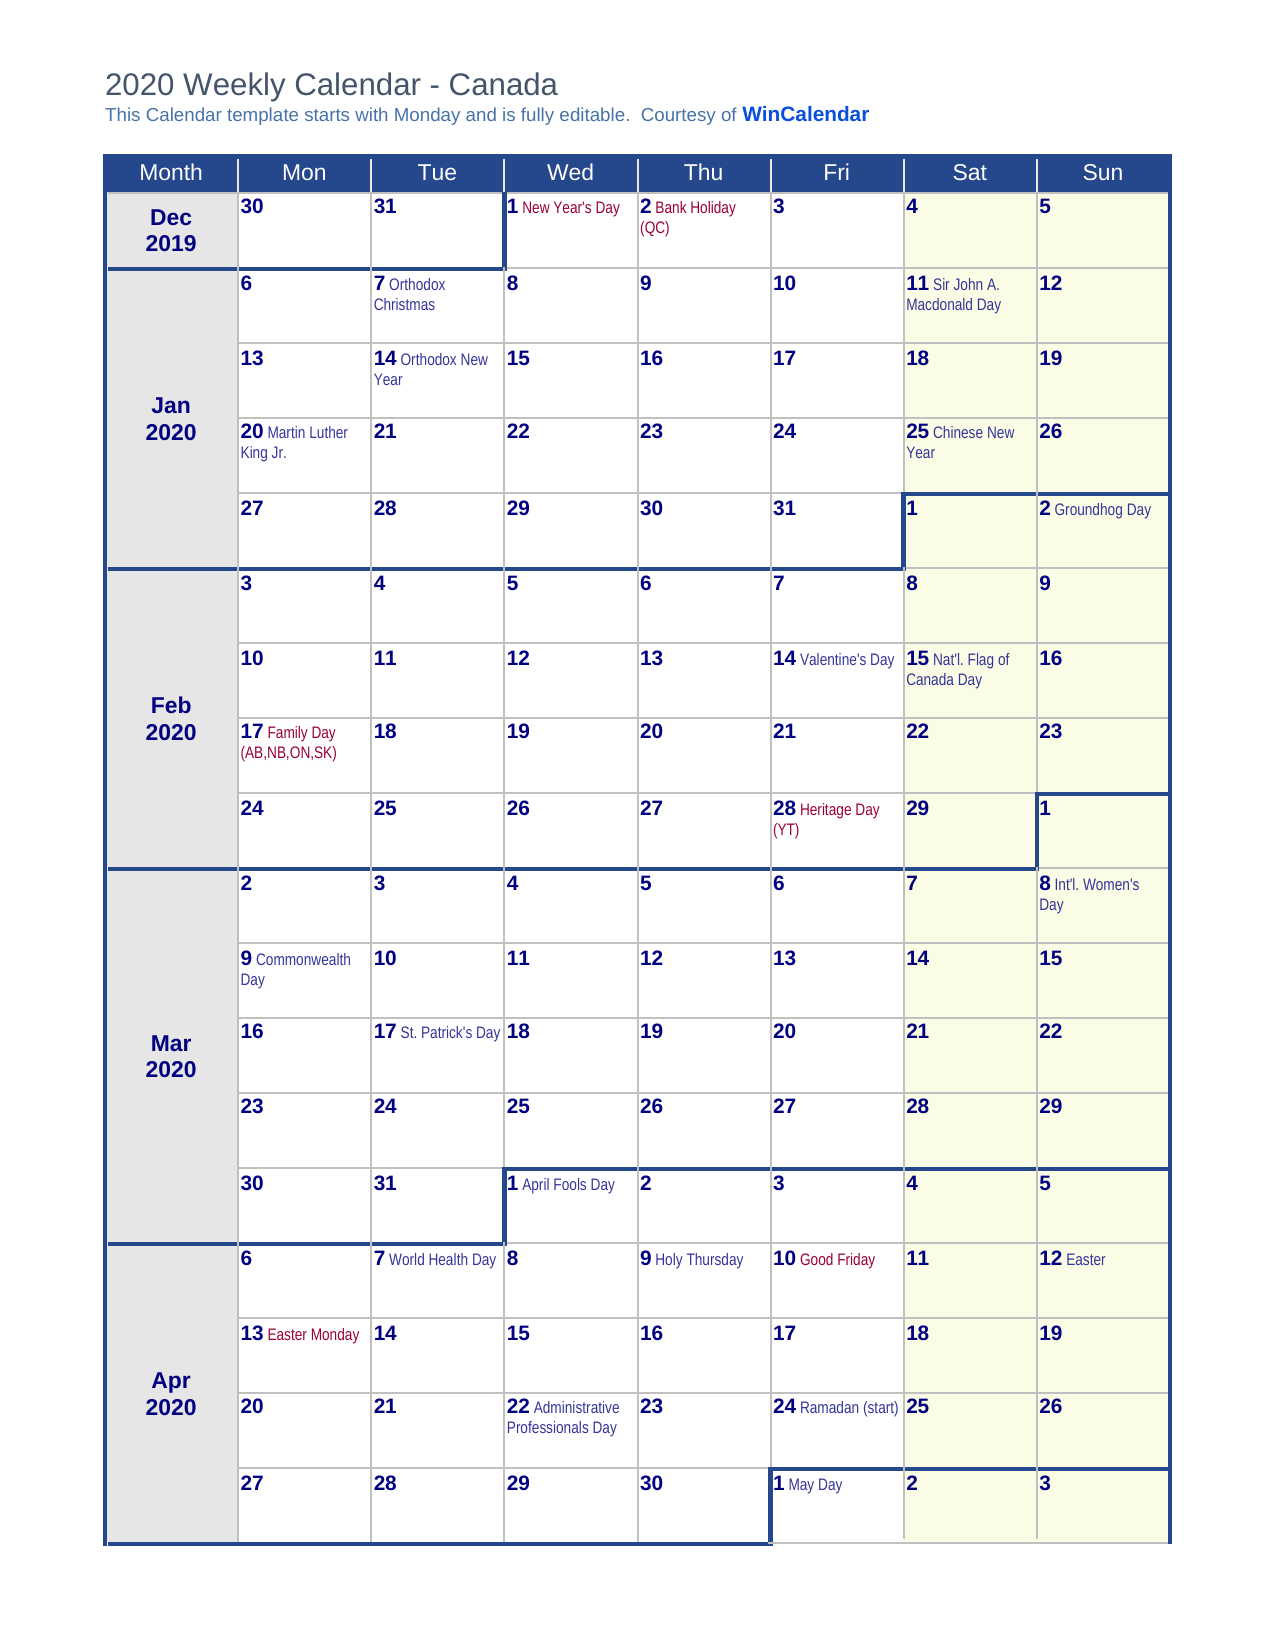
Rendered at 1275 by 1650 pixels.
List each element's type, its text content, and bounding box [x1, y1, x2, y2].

table_cell 1 [1039, 796, 1168, 867]
table_cell 30 [639, 494, 770, 567]
table_cell Mar 2020 [107, 868, 237, 1242]
table_cell 19 [639, 1019, 770, 1092]
table_cell 15 [505, 344, 637, 417]
table_cell 29 [905, 794, 1035, 867]
table_cell 2 Bank Holiday (QC) [639, 194, 770, 267]
table_cell 8 Int'l. Women's Day [1038, 869, 1168, 942]
table_cell 26 [1038, 419, 1168, 492]
table_header Month [107, 159, 237, 192]
table_cell 12 [1038, 269, 1168, 342]
table_cell 11 [372, 644, 503, 717]
table_header Sat [905, 159, 1036, 192]
table_cell 17 [772, 344, 903, 417]
table_cell 8 [505, 269, 637, 342]
table_cell 13 Easter Monday [239, 1319, 370, 1392]
table_cell 14 Valentine's Day [772, 644, 903, 717]
table_cell 1 April Fools Day [507, 1171, 637, 1242]
table_cell 31 [372, 194, 502, 267]
table_cell 20 [239, 1394, 370, 1467]
table_cell 18 [905, 344, 1036, 417]
table_cell 19 [1038, 344, 1168, 417]
table_cell 13 [639, 644, 770, 717]
table_cell 3 [1037, 1471, 1168, 1542]
table_cell 20 [639, 719, 770, 792]
table_cell 25 Chinese New Year [905, 419, 1036, 492]
table_cell 31 [772, 494, 901, 567]
table_cell 25 [505, 1094, 637, 1167]
table_cell Apr 2020 [107, 1243, 237, 1542]
table_cell 30 [239, 194, 370, 267]
table_cell 19 [1038, 1319, 1168, 1392]
table_cell Jan 2020 [107, 268, 237, 567]
table_cell 23 [239, 1094, 370, 1167]
table_cell 22 [505, 419, 637, 492]
table_cell 5 [1038, 1171, 1168, 1242]
table_cell 12 Easter [1038, 1244, 1168, 1317]
table_header Mon [239, 159, 370, 192]
table_cell 19 [505, 719, 637, 792]
table_cell 22 Administrative Professionals Day [505, 1394, 637, 1467]
table_cell 21 [372, 1394, 503, 1467]
table_cell 27 [772, 1094, 903, 1167]
table_cell 9 [1038, 569, 1168, 642]
table_cell 2 [904, 1471, 1037, 1542]
table_cell 11 [905, 1244, 1036, 1317]
table_cell 30 [639, 1469, 768, 1542]
table_cell 25 [372, 794, 503, 867]
table_cell 3 [772, 194, 903, 267]
table_cell 8 [905, 569, 1036, 642]
table_cell 17 Family Day (AB,NB,ON,SK) [239, 719, 370, 792]
table_cell 27 [239, 494, 370, 567]
table_cell 27 [639, 794, 770, 867]
table_cell 25 [905, 1394, 1036, 1467]
table_cell 23 [639, 1394, 770, 1467]
table_cell 4 [905, 194, 1036, 267]
table_cell 2 [239, 871, 370, 942]
table_cell 29 [505, 494, 637, 567]
table_header Wed [505, 159, 637, 192]
table_cell 17 St. Patrick's Day [372, 1019, 503, 1092]
table_cell 28 [905, 1094, 1036, 1167]
table_cell 5 [505, 571, 637, 642]
table_cell 4 [905, 1171, 1036, 1242]
table_cell 6 [639, 571, 770, 642]
table_cell 6 [239, 1246, 370, 1317]
table_cell Feb 2020 [107, 568, 237, 867]
table_cell 29 [505, 1469, 637, 1542]
table_cell 20 [772, 1019, 903, 1092]
table_cell 21 [772, 719, 903, 792]
table_cell 26 [639, 1094, 770, 1167]
table_cell 7 [905, 871, 1036, 942]
table_cell 10 Good Friday [772, 1244, 903, 1317]
table_cell 12 [639, 944, 770, 1017]
table_cell 22 [1038, 1019, 1168, 1092]
table_cell 11 [505, 944, 637, 1017]
table_cell 7 [772, 571, 903, 642]
table_cell 15 Nat'l. Flag of Canada Day [905, 644, 1036, 717]
table_cell 5 [639, 871, 770, 942]
table_cell 4 [505, 871, 637, 942]
table_cell 3 [372, 871, 503, 942]
table_cell 16 [639, 1319, 770, 1392]
table_cell 9 Holy Thursday [639, 1244, 770, 1317]
table_cell 24 [772, 419, 903, 492]
table_cell 16 [1038, 644, 1168, 717]
table_cell 24 Ramadan (start) [772, 1394, 903, 1467]
table_header Thu [639, 159, 770, 192]
table_cell 24 [372, 1094, 503, 1167]
table_cell 23 [1038, 719, 1168, 792]
table_cell 28 [372, 494, 503, 567]
table_header Fri [772, 159, 903, 192]
table_cell 21 [905, 1019, 1036, 1092]
table_cell 18 [372, 719, 503, 792]
table_cell 15 [1038, 944, 1168, 1017]
table_cell 17 [772, 1319, 903, 1392]
table_cell 10 [372, 944, 503, 1017]
table_cell 27 [239, 1469, 370, 1542]
table_cell 16 [639, 344, 770, 417]
table_cell 8 [505, 1244, 637, 1317]
table_cell 9 [639, 269, 770, 342]
table_cell 18 [505, 1019, 637, 1092]
table_cell 13 [239, 344, 370, 417]
table_cell 3 [772, 1171, 903, 1242]
table_cell 29 [1038, 1094, 1168, 1167]
table_cell 1 [906, 496, 1036, 567]
table_cell 21 [372, 419, 503, 492]
table_cell 1 May Day [773, 1471, 904, 1542]
table_cell 1 New Year's Day [507, 194, 637, 267]
table_cell 18 [905, 1319, 1036, 1392]
table_header Sun [1038, 159, 1168, 192]
table_cell 14 Orthodox New Year [372, 344, 503, 417]
table_cell 16 [239, 1019, 370, 1092]
table_cell 2 [639, 1171, 770, 1242]
table_cell 6 [772, 871, 903, 942]
table_cell 9 Commonwealth Day [239, 944, 370, 1017]
table_cell 24 [239, 794, 370, 867]
table_cell 20 Martin Luther King Jr. [239, 419, 370, 492]
table_cell 5 [1038, 194, 1168, 267]
table_cell 7 World Health Day [372, 1246, 503, 1317]
table_cell 26 [505, 794, 637, 867]
table_cell 26 [1038, 1394, 1168, 1467]
table_cell 4 [372, 571, 503, 642]
table_cell 3 [239, 571, 370, 642]
table_cell 14 [905, 944, 1036, 1017]
table_cell 14 [372, 1319, 503, 1392]
table_cell 10 [239, 644, 370, 717]
table_cell 10 [772, 269, 903, 342]
table_cell 12 [505, 644, 637, 717]
table_header Tue [372, 159, 503, 192]
table_cell 15 [505, 1319, 637, 1392]
table_cell 13 [772, 944, 903, 1017]
table_cell 7 Orthodox Christmas [372, 271, 503, 342]
table_cell 23 [639, 419, 770, 492]
table_cell 6 [239, 271, 370, 342]
table_cell 22 [905, 719, 1036, 792]
table_cell 31 [372, 1169, 502, 1242]
table_cell 11 Sir John A. Macdonald Day [905, 269, 1036, 342]
table_cell 28 [372, 1469, 503, 1542]
table_cell 2 Groundhog Day [1038, 496, 1168, 567]
table_cell 30 [239, 1169, 370, 1242]
table_cell Dec 2019 [107, 193, 237, 267]
table_cell 28 Heritage Day (YT) [772, 794, 903, 867]
text 2020 Weekly Calendar - Canada This Calendar template starts with Monday and is fully editable. Courtesy of WinCalendar [105, 66, 1170, 154]
